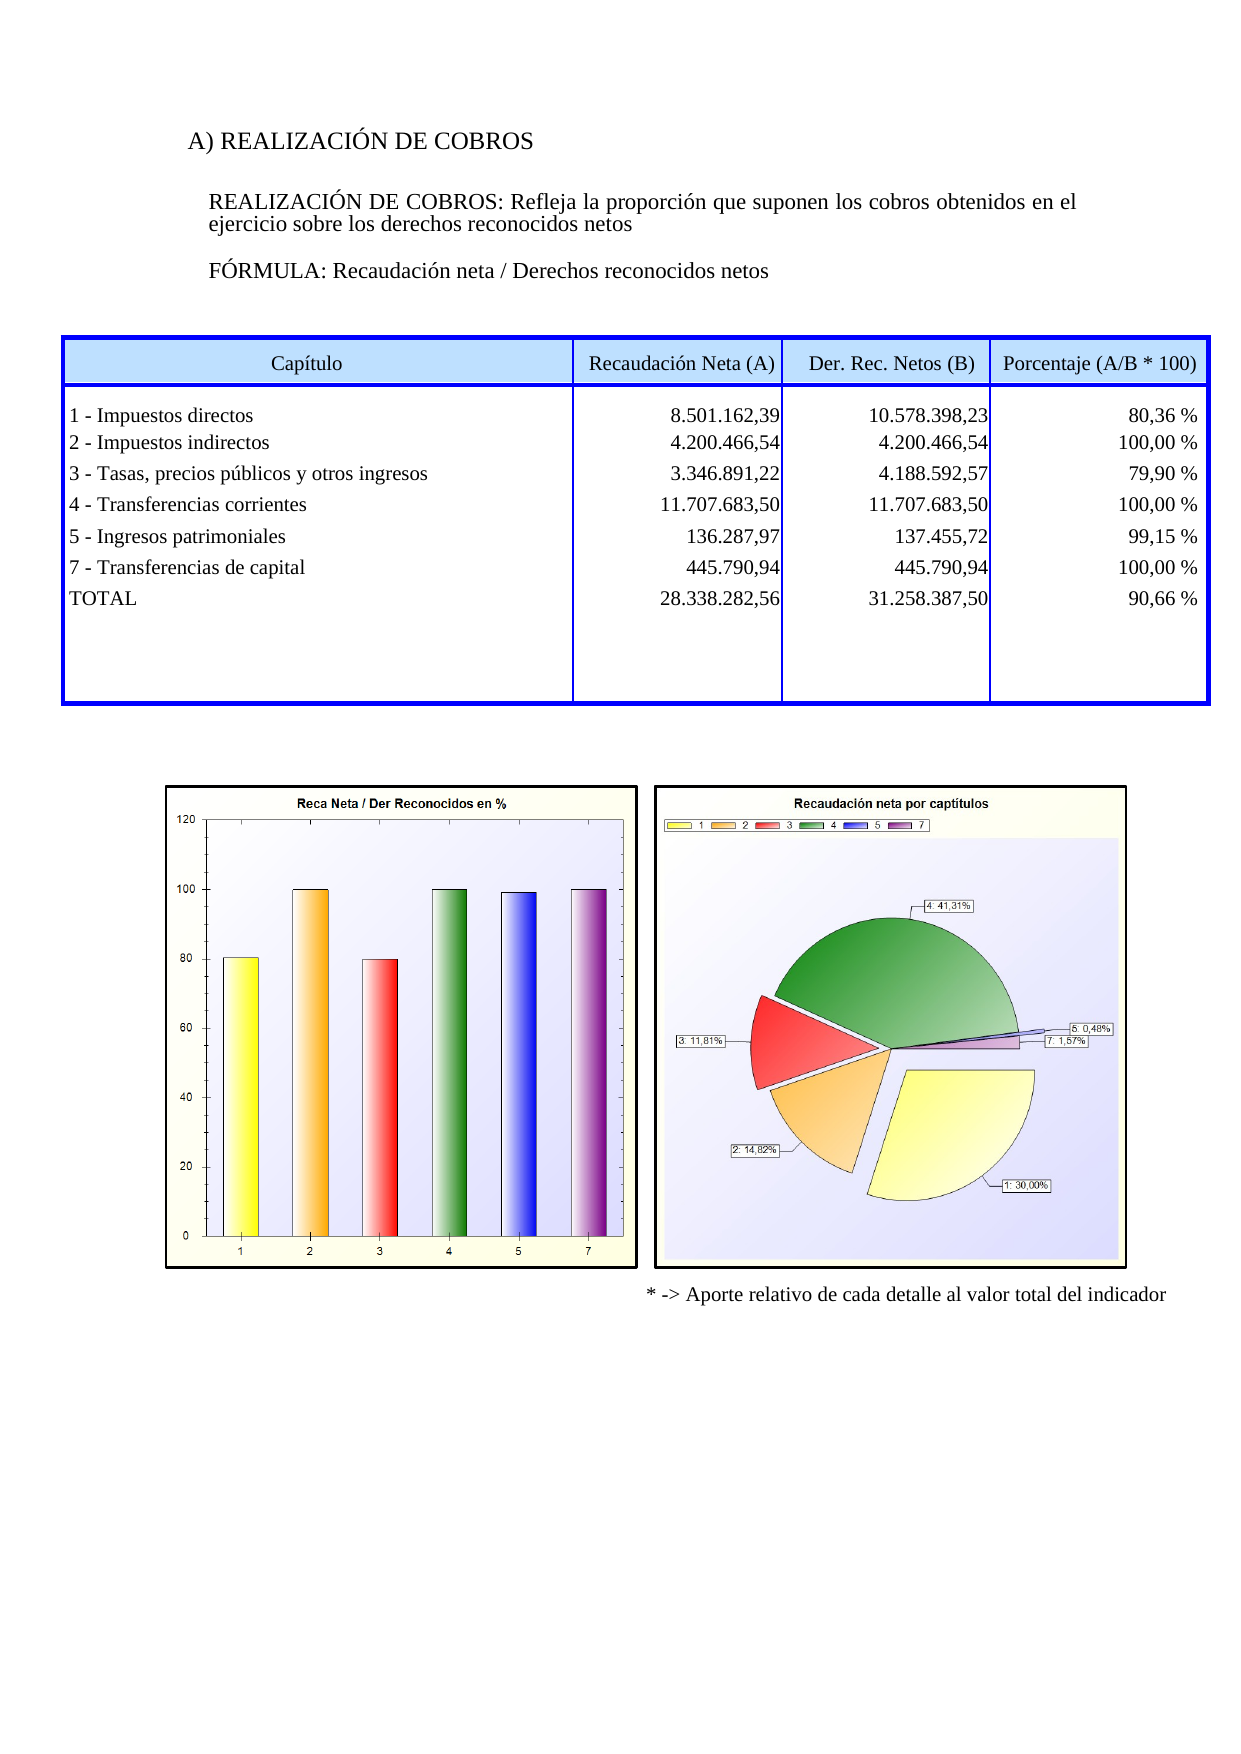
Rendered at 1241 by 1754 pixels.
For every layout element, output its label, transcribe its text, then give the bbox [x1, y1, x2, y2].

table_cell 10.578.398,23 [783, 387, 989, 427]
table_cell 7 - Transferencias de capital [65, 552, 572, 583]
table_cell 4 - Transferencias corrientes [65, 489, 572, 521]
title A) REALIZACIÓN DE COBROS [187, 126, 1223, 154]
table_cell 136.287,97 [574, 521, 781, 552]
table_cell 2 - Impuestos indirectos [65, 427, 572, 458]
table_cell 445.790,94 [574, 552, 781, 583]
table_cell 137.455,72 [783, 521, 989, 552]
table_cell 445.790,94 [783, 552, 989, 583]
table_cell 80,36 % [991, 387, 1206, 427]
table_cell 90,66 % [991, 583, 1206, 701]
table_cell 28.338.282,56 [574, 583, 781, 701]
table_cell 11.707.683,50 [783, 489, 989, 521]
text FÓRMULA: Recaudación neta / Derechos reconocidos netos [208, 257, 1223, 283]
table_cell 4.200.466,54 [783, 427, 989, 458]
picture [167, 787, 635, 1266]
text * -> Aporte relativo de cada detalle al valor total del indicador [646, 794, 1223, 1306]
table_cell 31.258.387,50 [783, 583, 989, 701]
table_header Der. Rec. Netos (B) [783, 340, 989, 382]
table_cell 100,00 % [991, 489, 1206, 521]
table_cell 79,90 % [991, 458, 1206, 489]
table_cell 11.707.683,50 [574, 489, 781, 521]
table_cell 3.346.891,22 [574, 458, 781, 489]
table_cell 1 - Impuestos directos [65, 387, 572, 427]
table_cell 99,15 % [991, 521, 1206, 552]
table_header Porcentaje (A/B * 100) [991, 340, 1206, 382]
table_cell TOTAL [65, 583, 572, 701]
picture [656, 787, 1125, 794]
table_cell 8.501.162,39 [574, 387, 781, 427]
table_cell 4.188.592,57 [783, 458, 989, 489]
text REALIZACIÓN DE COBROS: Refleja la proporción que suponen los cobros obtenidos en el ejercicio sobre los derechos reconocidos netos [208, 191, 1154, 237]
table_cell 5 - Ingresos patrimoniales [65, 521, 572, 552]
table_header Recaudación Neta (A) [574, 340, 781, 382]
table_cell 100,00 % [991, 552, 1206, 583]
table_cell 3 - Tasas, precios públicos y otros ingresos [65, 458, 572, 489]
table_cell 4.200.466,54 [574, 427, 781, 458]
table_cell 100,00 % [991, 427, 1206, 458]
table_header Capítulo [65, 340, 572, 382]
